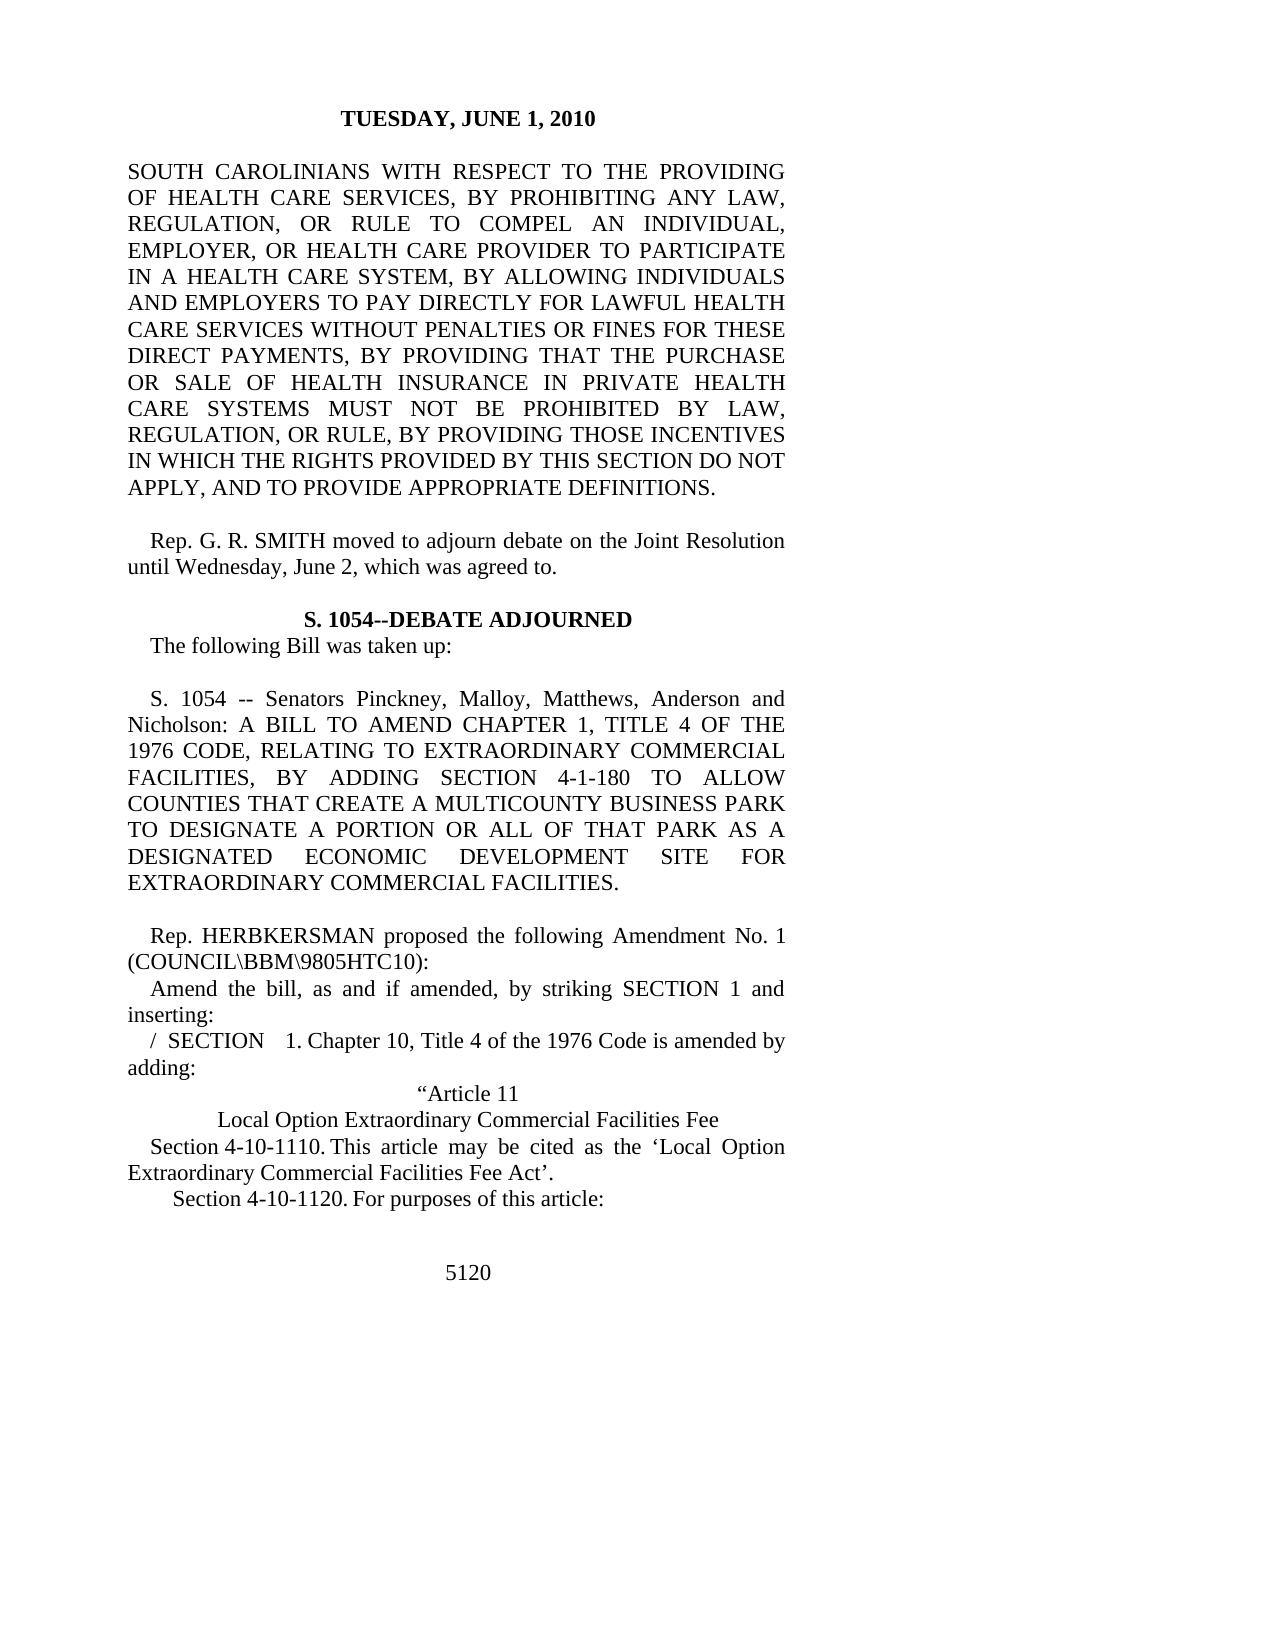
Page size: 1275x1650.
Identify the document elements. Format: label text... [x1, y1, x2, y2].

text Rep. HERBKERSMAN proposed the following Amendment No. 1 (COUNCIL\BBM\9805HTC10): [127, 922, 786, 975]
text Amend the bill, as and if amended, by striking SECTION 1 and inserting: [127, 975, 786, 1027]
text Rep. G. R. SMITH moved to adjourn debate on the Joint Resolution until Wednesday, June 2, which was agreed to. [127, 527, 786, 579]
text Section 4-10-1120. For purposes of this article: [127, 1186, 786, 1212]
text S. 1054 -- Senators Pinckney, Malloy, Matthews, Anderson and Nicholson: A BILL TO AMEND CHAPTER 1, TITLE 4 OF THE 1976 CODE, RELATING TO EXTRAORDINARY COMMERCIAL FACILITIES, BY ADDING SECTION 4-1-180 TO ALLOW COUNTIES THAT CREATE A MULTICOUNTY BUSINESS PARK TO DESIGNATE A PORTION OR ALL OF THAT PARK AS A DESIGNATED ECONOMIC DEVELOPMENT SITE FOR EXTRAORDINARY COMMERCIAL FACILITIES. [127, 685, 786, 896]
text The following Bill was taken up: [127, 632, 786, 658]
text Section 4-10-1110. This article may be cited as the ‘Local Option Extraordinary Commercial Facilities Fee Act’. [127, 1133, 786, 1186]
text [127, 158, 786, 500]
text / SECTION 1. Chapter 10, Title 4 of the 1976 Code is amended by adding: [127, 1027, 786, 1080]
text S. 1054--DEBATE ADJOURNED [127, 606, 786, 632]
text “Article 11 [127, 1080, 786, 1106]
text Local Option Extraordinary Commercial Facilities Fee [127, 1106, 786, 1133]
